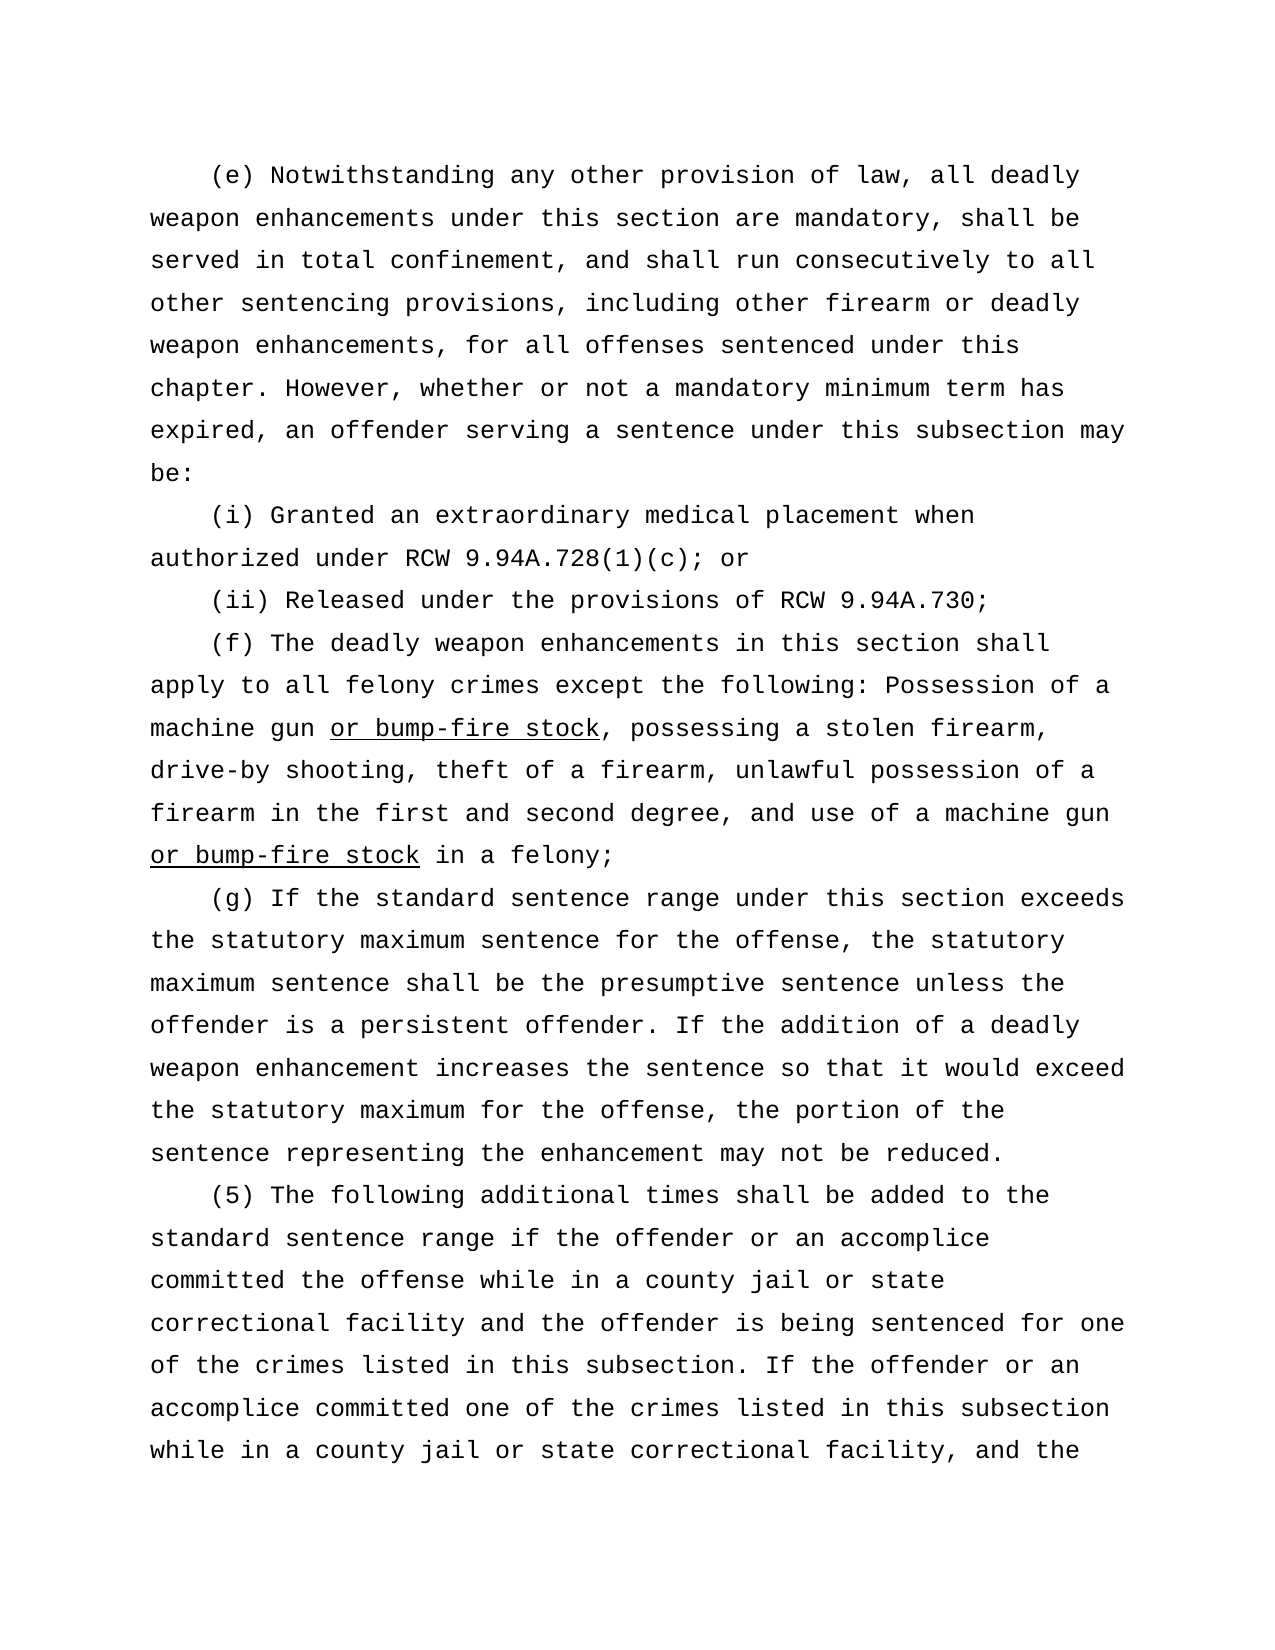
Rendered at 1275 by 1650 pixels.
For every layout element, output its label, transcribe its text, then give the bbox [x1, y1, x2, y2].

text (ii) Released under the provisions of RCW 9.94A.730; [150, 575, 1125, 617]
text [150, 1170, 1125, 1467]
text (g) If the standard sentence range under this section exceeds the statutory maximum sentence for the offense, the statutory maximum sentence shall be the presumptive sentence unless the offender is a persistent offender. If the addition of a deadly weapon enhancement increases the sentence so that it would exceed the statutory maximum for the offense, the portion of the sentence representing the enhancement may not be reduced. [150, 872, 1125, 1170]
text (f) The deadly weapon enhancements in this section shall apply to all felony crimes except the following: Possession of a machine gun or bump-fire stock, possessing a stolen firearm, drive-by shooting, theft of a firearm, unlawful possession of a firearm in the first and second degree, and use of a machine gun or bump-fire stock in a felony; [150, 617, 1125, 872]
text (i) Granted an extraordinary medical placement when authorized under RCW 9.94A.728(1)(c); or [150, 490, 1125, 575]
text (e) Notwithstanding any other provision of law, all deadly weapon enhancements under this section are mandatory, shall be served in total confinement, and shall run consecutively to all other sentencing provisions, including other firearm or deadly weapon enhancements, for all offenses sentenced under this chapter. However, whether or not a mandatory minimum term has expired, an offender serving a sentence under this subsection may be: [150, 150, 1125, 490]
